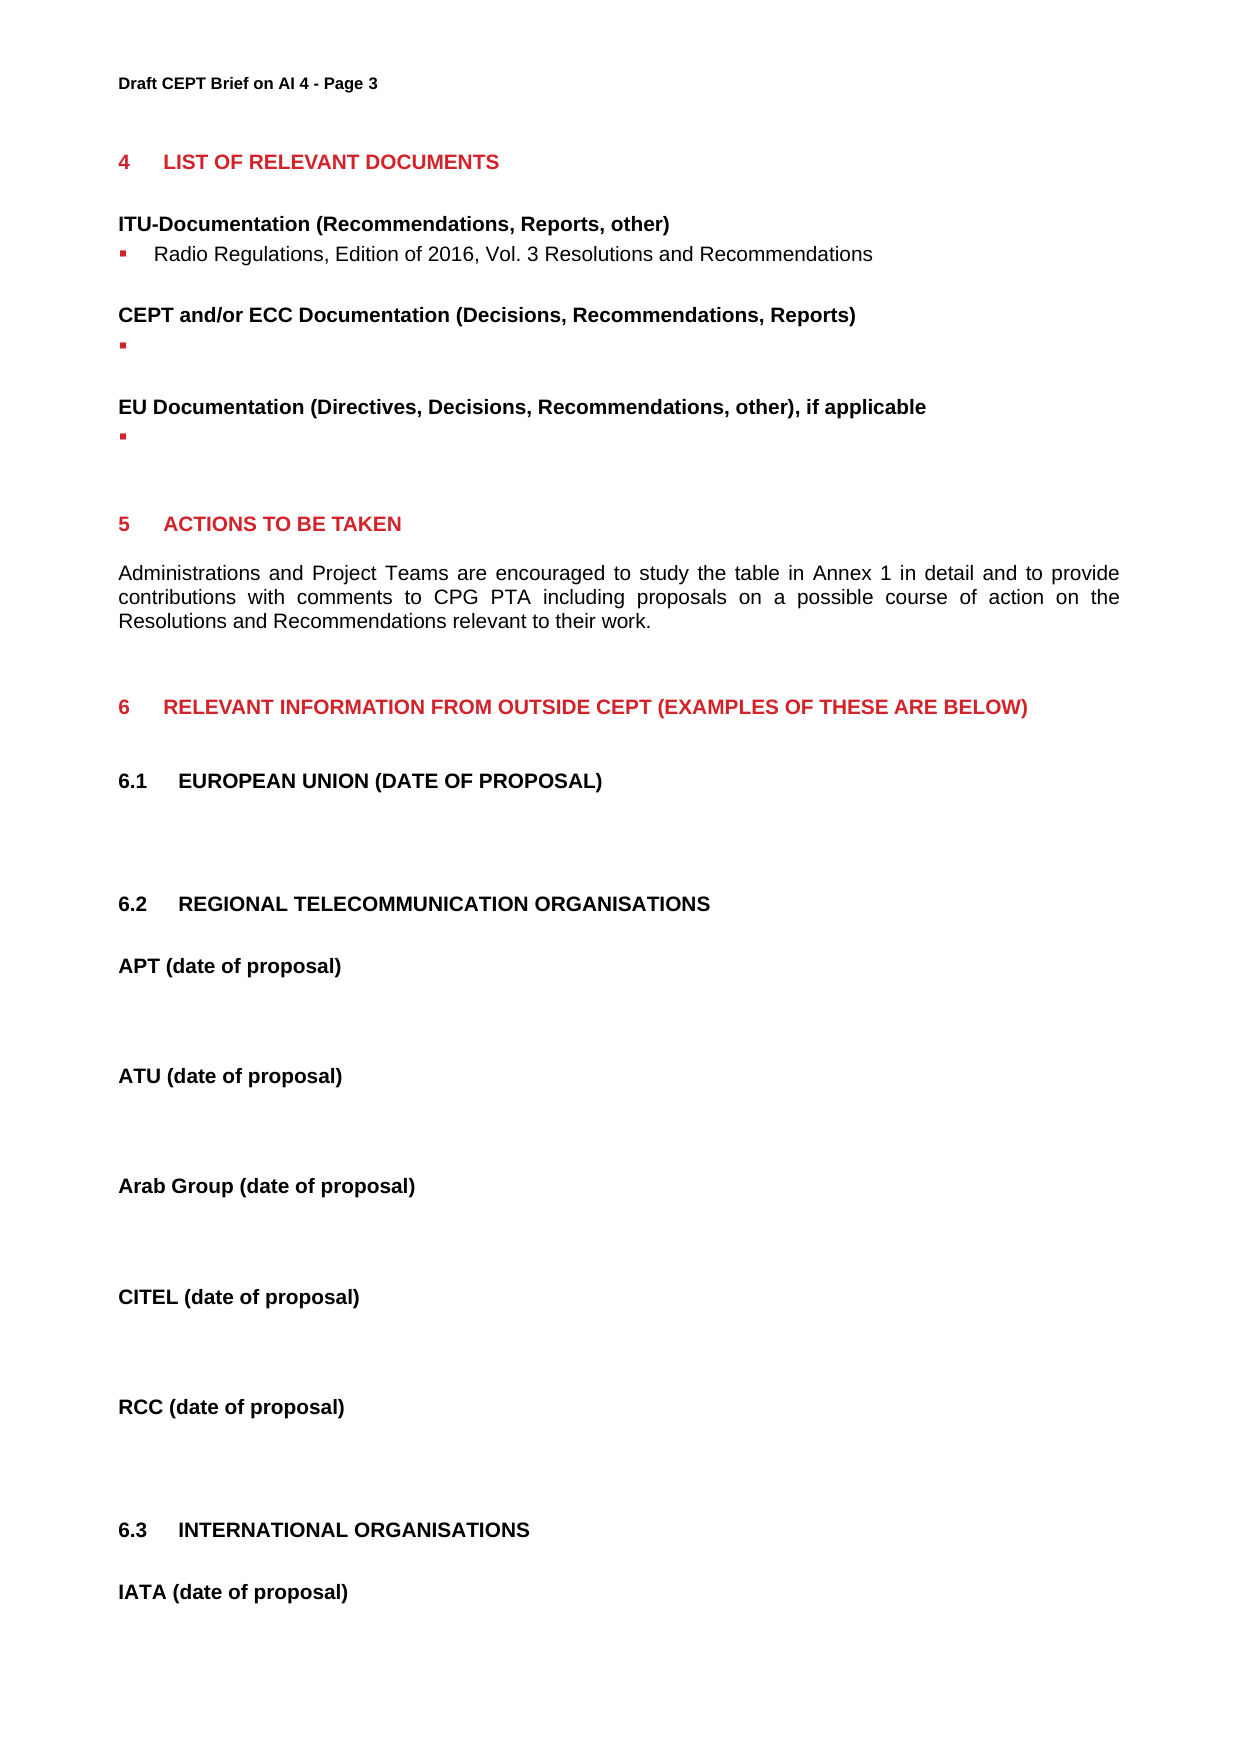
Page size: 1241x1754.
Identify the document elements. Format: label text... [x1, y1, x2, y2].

subtitle Regional telecommunication organisations [118, 892, 1122, 916]
text Radio Regulations, Edition of 2016, Vol. 3 Resolutions and Recommendations [118, 242, 1122, 266]
text APT (date of proposal) [118, 953, 1122, 977]
text ITU-Documentation (Recommendations, Reports, other) [118, 211, 1122, 235]
subtitle Relevant information from outside CEPT (examples of these are below) [118, 695, 1122, 719]
text CEPT and/or ECC Documentation (Decisions, Recommendations, Reports) [118, 303, 1122, 327]
subtitle International organisations [118, 1518, 1122, 1542]
text EU Documentation (Directives, Decisions, Recommendations, other), if applicable [118, 395, 1122, 419]
text ATU (date of proposal) [118, 1064, 1122, 1088]
subtitle List of relevant documents [118, 150, 1122, 174]
subtitle Actions to be taken [118, 512, 1122, 536]
text CITEL (date of proposal) [118, 1285, 1122, 1309]
text RCC (date of proposal) [118, 1395, 1122, 1419]
text IATA (date of proposal) [118, 1579, 1122, 1603]
subtitle European Union (date of proposal) [118, 769, 1122, 793]
text Administrations and Project Teams are encouraged to study the table in Annex 1 in detail and to provide contributions with comments to CPG PTA including proposals on a possible course of action on the Resolutions and Recommendations relevant to their work. [118, 561, 1122, 633]
text Arab Group (date of proposal) [118, 1174, 1122, 1198]
